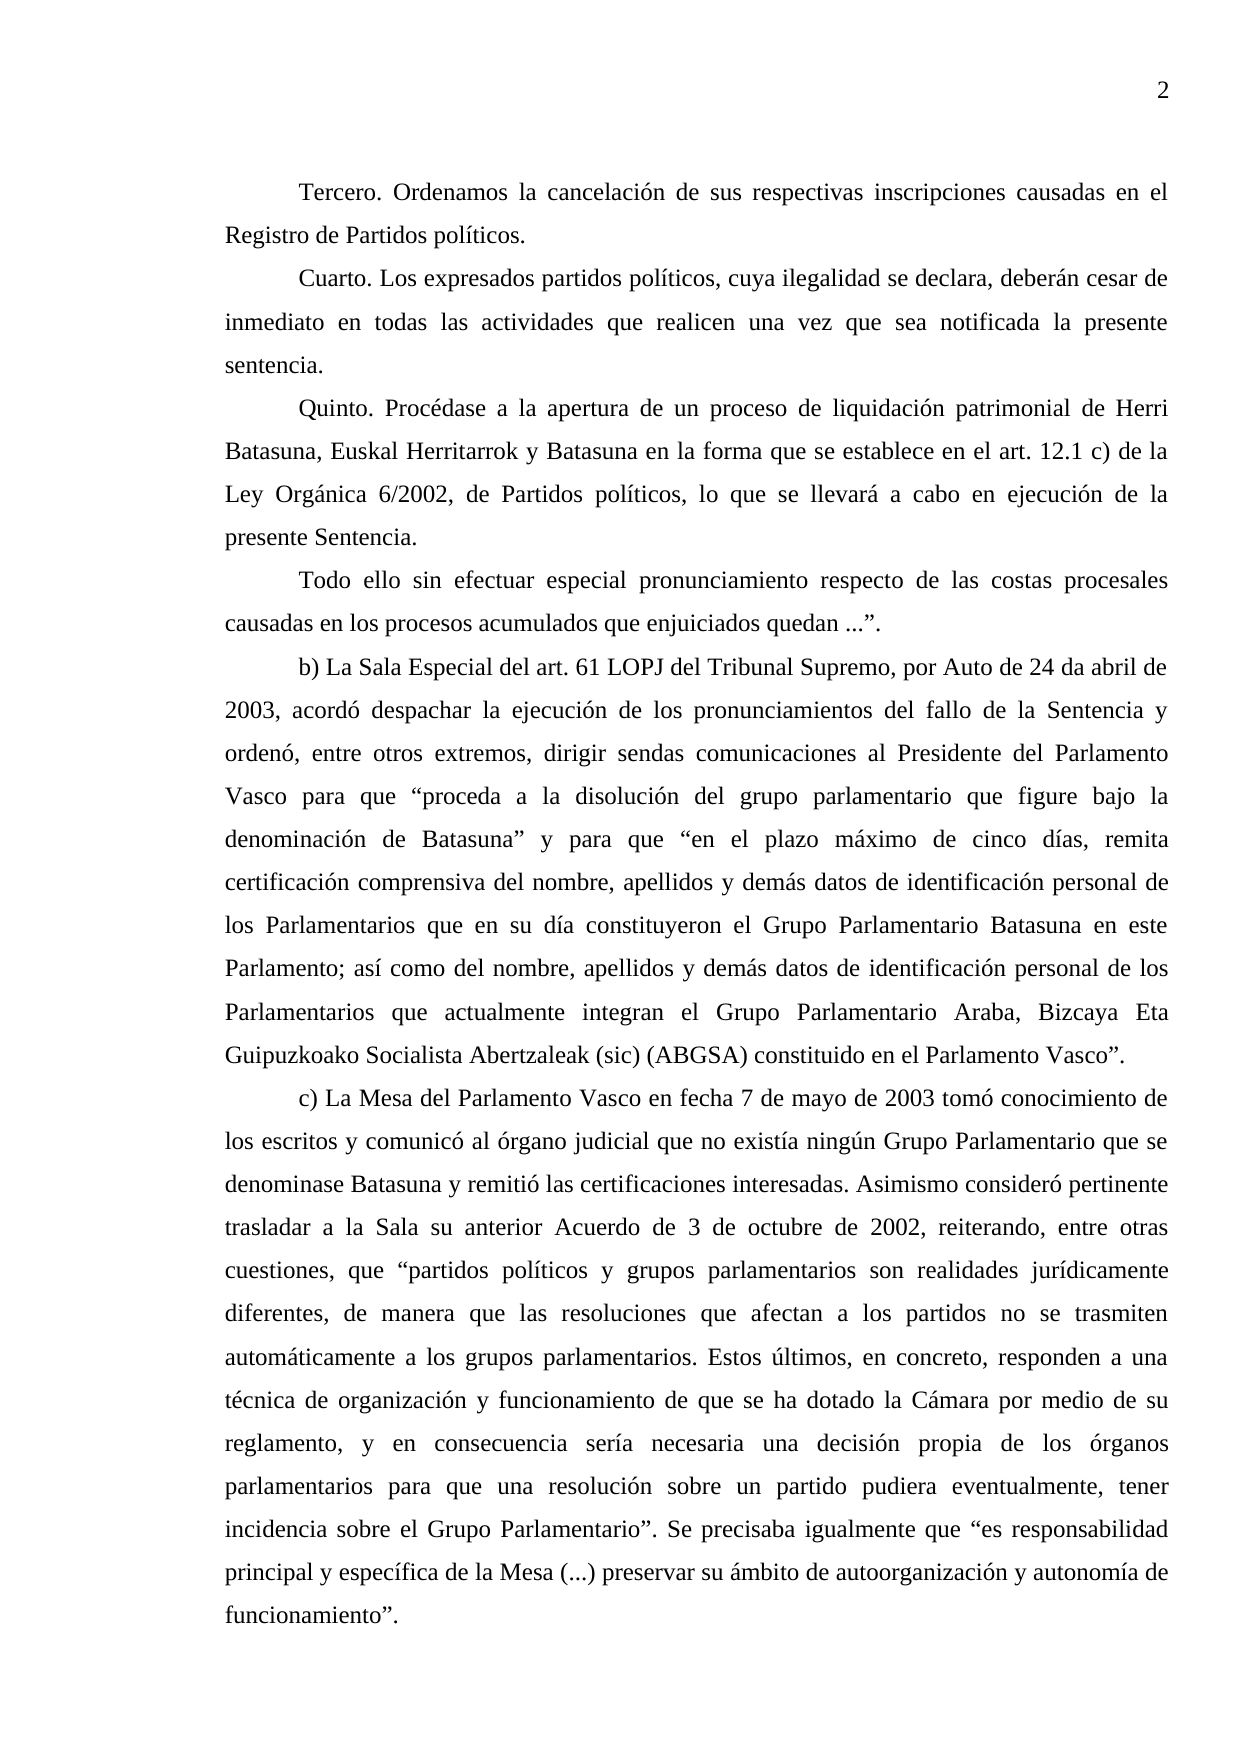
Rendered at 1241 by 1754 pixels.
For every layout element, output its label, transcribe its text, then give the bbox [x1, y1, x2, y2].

text Quinto. Procédase a la apertura de un proceso de liquidación patrimonial de Herri Batasuna, Euskal Herritarrok y Batasuna en la forma que se establece en el art. 12.1 c) de la Ley Orgánica 6/2002, de Partidos políticos, lo que se llevará a cabo en ejecución de la presente Sentencia. [224, 393, 1169, 551]
text b) La Sala Especial del art. 61 LOPJ del Tribunal Supremo, por Auto de 24 da abril de 2003, acordó despachar la ejecución de los pronunciamientos del fallo de la Sentencia y ordenó, entre otros extremos, dirigir sendas comunicaciones al Presidente del Parlamento Vasco para que “proceda a la disolución del grupo parlamentario que figure bajo la denominación de Batasuna” y para que “en el plazo máximo de cinco días, remita certificación comprensiva del nombre, apellidos y demás datos de identificación personal de los Parlamentarios que en su día constituyeron el Grupo Parlamentario Batasuna en este Parlamento; así como del nombre, apellidos y demás datos de identificación personal de los Parlamentarios que actualmente integran el Grupo Parlamentario Araba, Bizcaya Eta Guipuzkoako Socialista Abertzaleak (sic) (ABGSA) constituido en el Parlamento Vasco”. [224, 652, 1169, 1068]
text Tercero. Ordenamos la cancelación de sus respectivas inscripciones causadas en el Registro de Partidos políticos. [224, 177, 1169, 249]
text c) La Mesa del Parlamento Vasco en fecha 7 de mayo de 2003 tomó conocimiento de los escritos y comunicó al órgano judicial que no existía ningún Grupo Parlamentario que se denominase Batasuna y remitió las certificaciones interesadas. Asimismo consideró pertinente trasladar a la Sala su anterior Acuerdo de 3 de octubre de 2002, reiterando, entre otras cuestiones, que “partidos políticos y grupos parlamentarios son realidades jurídicamente diferentes, de manera que las resoluciones que afectan a los partidos no se trasmiten automáticamente a los grupos parlamentarios. Estos últimos, en concreto, responden a una técnica de organización y funcionamiento de que se ha dotado la Cámara por medio de su reglamento, y en consecuencia sería necesaria una decisión propia de los órganos parlamentarios para que una resolución sobre un partido pudiera eventualmente, tener incidencia sobre el Grupo Parlamentario”. Se precisaba igualmente que “es responsabilidad principal y específica de la Mesa (...) preservar su ámbito de autoorganización y autonomía de funcionamiento”. [224, 1083, 1169, 1629]
text Cuarto. Los expresados partidos políticos, cuya ilegalidad se declara, deberán cesar de inmediato en todas las actividades que realicen una vez que sea notificada la presente sentencia. [224, 263, 1169, 378]
text Todo ello sin efectuar especial pronunciamiento respecto de las costas procesales causadas en los procesos acumulados que enjuiciados quedan ...”. [224, 565, 1169, 637]
